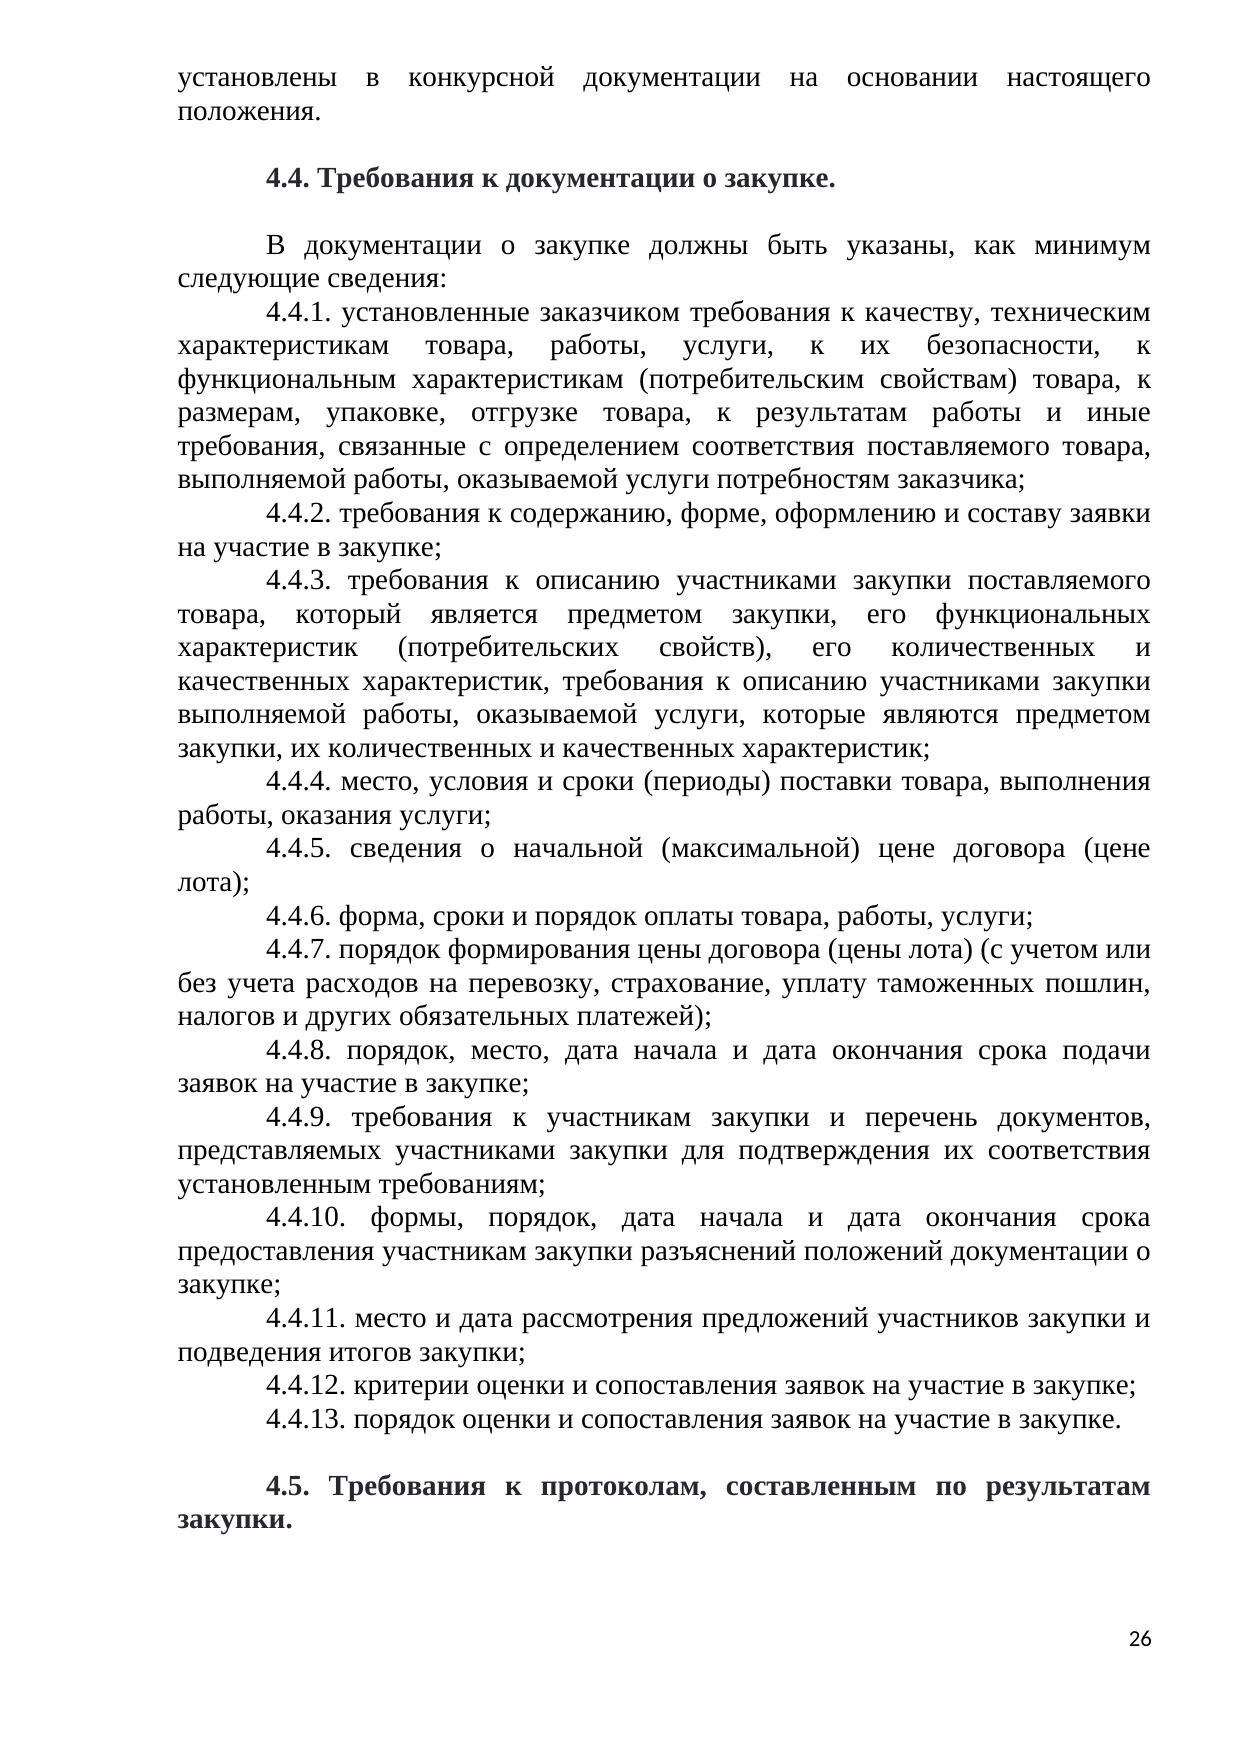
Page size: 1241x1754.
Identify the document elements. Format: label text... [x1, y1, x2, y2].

text 4.4.10. формы, порядок, дата начала и дата окончания срока предоставления участникам закупки разъяснений положений документации о закупке; [177, 1199, 1152, 1300]
text 4.5. Требования к протоколам, составленным по результатам закупки. [177, 1468, 1152, 1535]
text 4.4.8. порядок, место, дата начала и дата окончания срока подачи заявок на участие в закупке; [177, 1032, 1152, 1099]
text 4.4.1. установленные заказчиком требования к качеству, техническим характеристикам товара, работы, услуги, к их безопасности, к функциональным характеристикам (потребительским свойствам) товара, к размерам, упаковке, отгрузке товара, к результатам работы и иные требования, связанные с определением соответствия поставляемого товара, выполняемой работы, оказываемой услуги потребностям заказчика; [177, 294, 1152, 495]
text 4.4. Требования к документации о закупке. [177, 160, 1152, 193]
text 4.4.9. требования к участникам закупки и перечень документов, представляемых участниками закупки для подтверждения их соответствия установленным требованиям; [177, 1099, 1152, 1199]
text 4.4.3. требования к описанию участниками закупки поставляемого товара, который является предметом закупки, его функциональных характеристик (потребительских свойств), его количественных и качественных характеристик, требования к описанию участниками закупки выполняемой работы, оказываемой услуги, которые являются предметом закупки, их количественных и качественных характеристик; [177, 562, 1152, 763]
text 4.4.2. требования к содержанию, форме, оформлению и составу заявки на участие в закупке; [177, 495, 1152, 562]
text 4.4.7. порядок формирования цены договора (цены лота) (с учетом или без учета расходов на перевозку, страхование, уплату таможенных пошлин, налогов и других обязательных платежей); [177, 931, 1152, 1032]
text 4.4.6. форма, сроки и порядок оплаты товара, работы, услуги; [177, 898, 1152, 931]
text 4.4.5. сведения о начальной (максимальной) цене договора (цене лота); [177, 831, 1152, 898]
text 4.4.13. порядок оценки и сопоставления заявок на участие в закупке. [177, 1401, 1152, 1434]
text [177, 59, 1152, 126]
text 4.4.4. место, условия и сроки (периоды) поставки товара, выполнения работы, оказания услуги; [177, 763, 1152, 831]
text 4.4.11. место и дата рассмотрения предложений участников закупки и подведения итогов закупки; [177, 1300, 1152, 1367]
text 4.4.12. критерии оценки и сопоставления заявок на участие в закупке; [177, 1367, 1152, 1401]
text В документации о закупке должны быть указаны, как минимум следующие сведения: [177, 227, 1152, 294]
